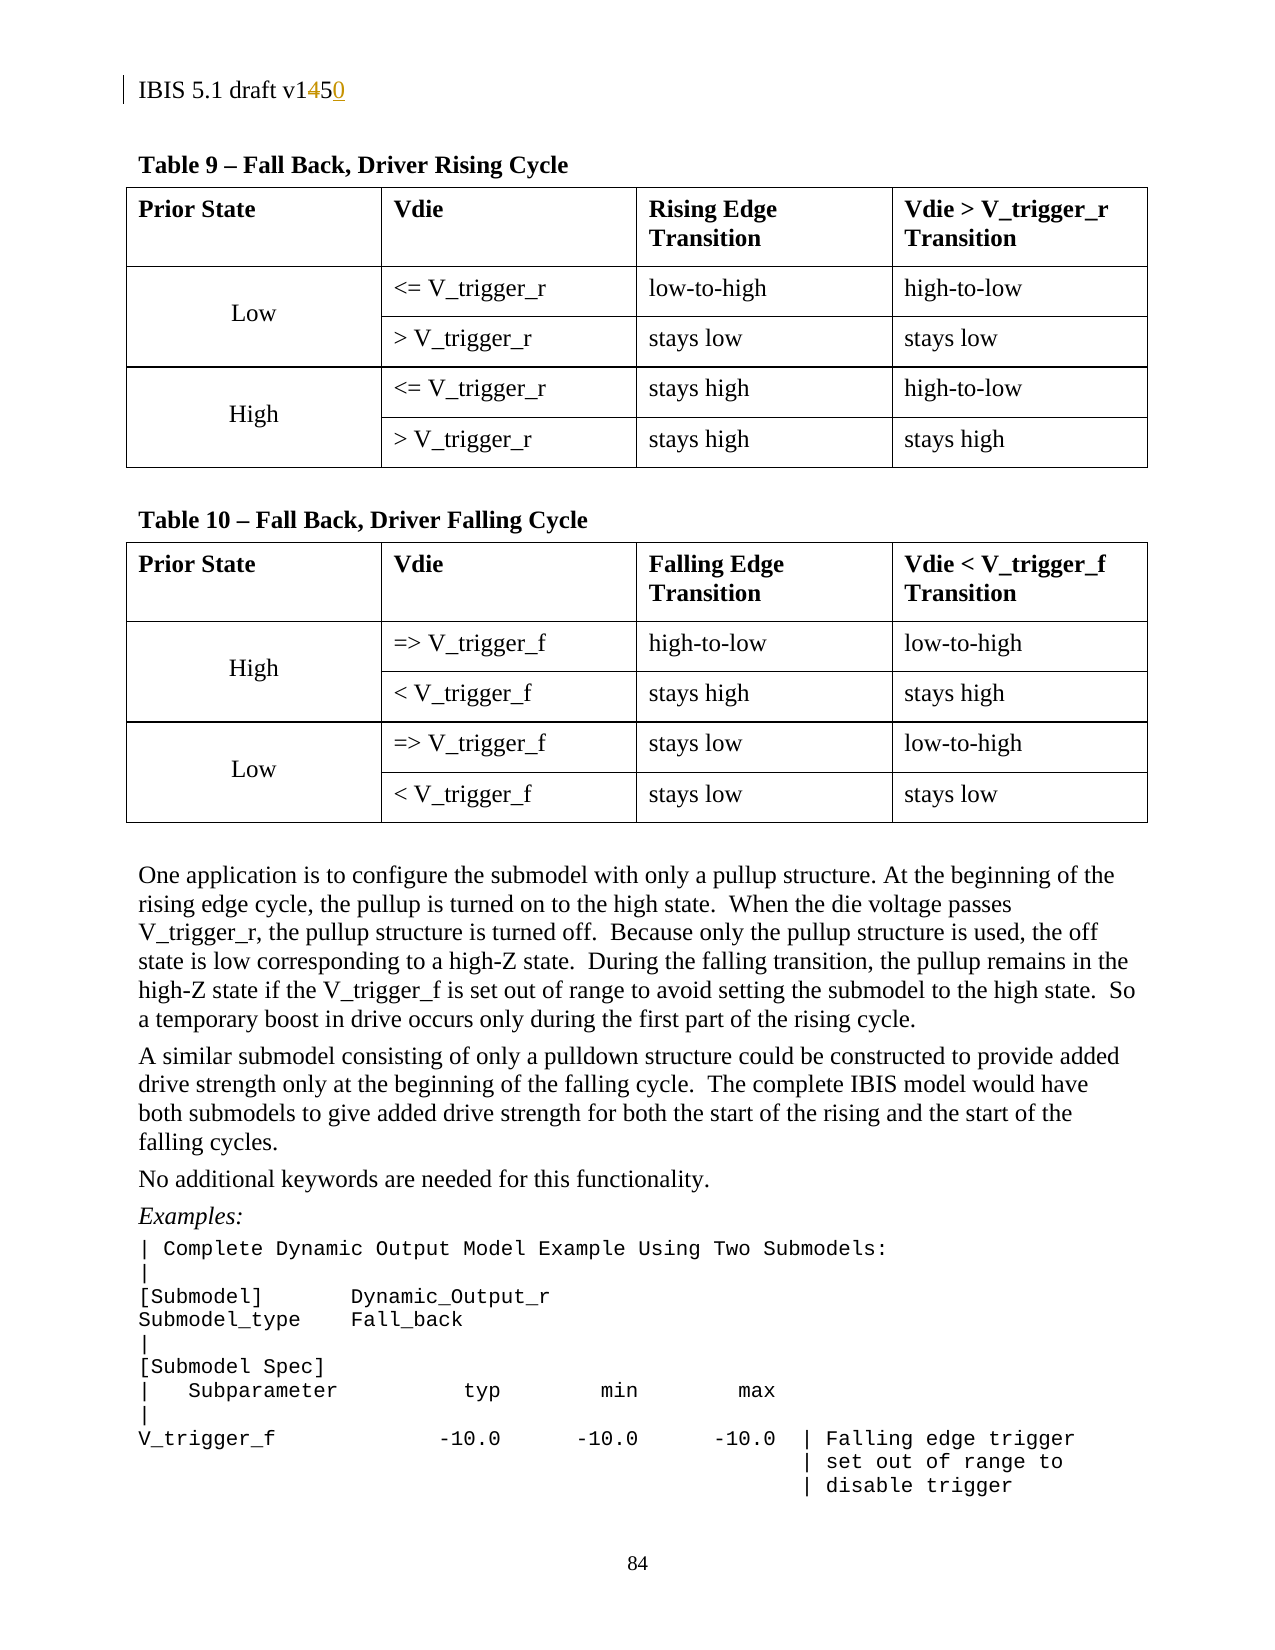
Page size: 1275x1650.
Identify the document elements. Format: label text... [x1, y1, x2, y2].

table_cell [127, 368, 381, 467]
text V_trigger_f -10.0 -10.0 -10.0 | Falling edge trigger [138, 1427, 1137, 1451]
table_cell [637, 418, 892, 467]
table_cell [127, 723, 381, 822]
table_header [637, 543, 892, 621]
text | [138, 1404, 1137, 1427]
text Submodel_type Fall_back [138, 1309, 1137, 1333]
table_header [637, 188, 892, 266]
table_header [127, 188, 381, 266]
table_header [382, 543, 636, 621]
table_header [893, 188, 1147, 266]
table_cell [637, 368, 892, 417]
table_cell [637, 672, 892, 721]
text [Submodel] Dynamic_Output_r [138, 1286, 1137, 1309]
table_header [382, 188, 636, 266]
text One application is to configure the submodel with only a pullup structure. At the beginning of the rising edge cycle, the pullup is turned on to the high state. When the die voltage passes V_trigger_r, the pullup structure is turned off. Because only the pullup structure is used, the off state is low corresponding to a high-Z state. During the falling transition, the pullup remains in the high-Z state if the V_trigger_f is set out of range to avoid setting the submodel to the high state. So a temporary boost in drive occurs only during the first part of the rising cycle. [138, 860, 1137, 1032]
text Table 9 – Fall Back, Driver Rising Cycle [138, 150, 1137, 179]
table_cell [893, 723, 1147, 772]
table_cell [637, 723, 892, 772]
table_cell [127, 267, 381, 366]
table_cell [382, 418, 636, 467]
text | set out of range to [138, 1451, 1137, 1475]
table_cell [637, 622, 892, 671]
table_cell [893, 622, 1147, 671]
text | [138, 1262, 1137, 1286]
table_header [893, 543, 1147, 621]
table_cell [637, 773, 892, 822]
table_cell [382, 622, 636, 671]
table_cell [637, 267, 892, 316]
text Examples: [138, 1201, 1137, 1230]
text [Submodel Spec] [138, 1357, 1137, 1380]
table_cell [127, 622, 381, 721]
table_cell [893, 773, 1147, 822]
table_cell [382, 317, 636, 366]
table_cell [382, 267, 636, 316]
text | [138, 1333, 1137, 1357]
text | Subparameter typ min max [138, 1380, 1137, 1404]
text | Complete Dynamic Output Model Example Using Two Submodels: [138, 1238, 1137, 1262]
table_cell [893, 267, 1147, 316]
text No additional keywords are needed for this functionality. [138, 1164, 1137, 1193]
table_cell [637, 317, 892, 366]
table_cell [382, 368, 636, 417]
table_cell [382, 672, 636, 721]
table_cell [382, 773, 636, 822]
text A similar submodel consisting of only a pulldown structure could be constructed to provide added drive strength only at the beginning of the falling cycle. The complete IBIS model would have both submodels to give added drive strength for both the start of the rising and the start of the falling cycles. [138, 1041, 1137, 1156]
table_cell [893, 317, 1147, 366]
text Table 10 – Fall Back, Driver Falling Cycle [138, 505, 1137, 534]
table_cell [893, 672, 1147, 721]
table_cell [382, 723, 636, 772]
text | disable trigger [138, 1475, 1137, 1498]
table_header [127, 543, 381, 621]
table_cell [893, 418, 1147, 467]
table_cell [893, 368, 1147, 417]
